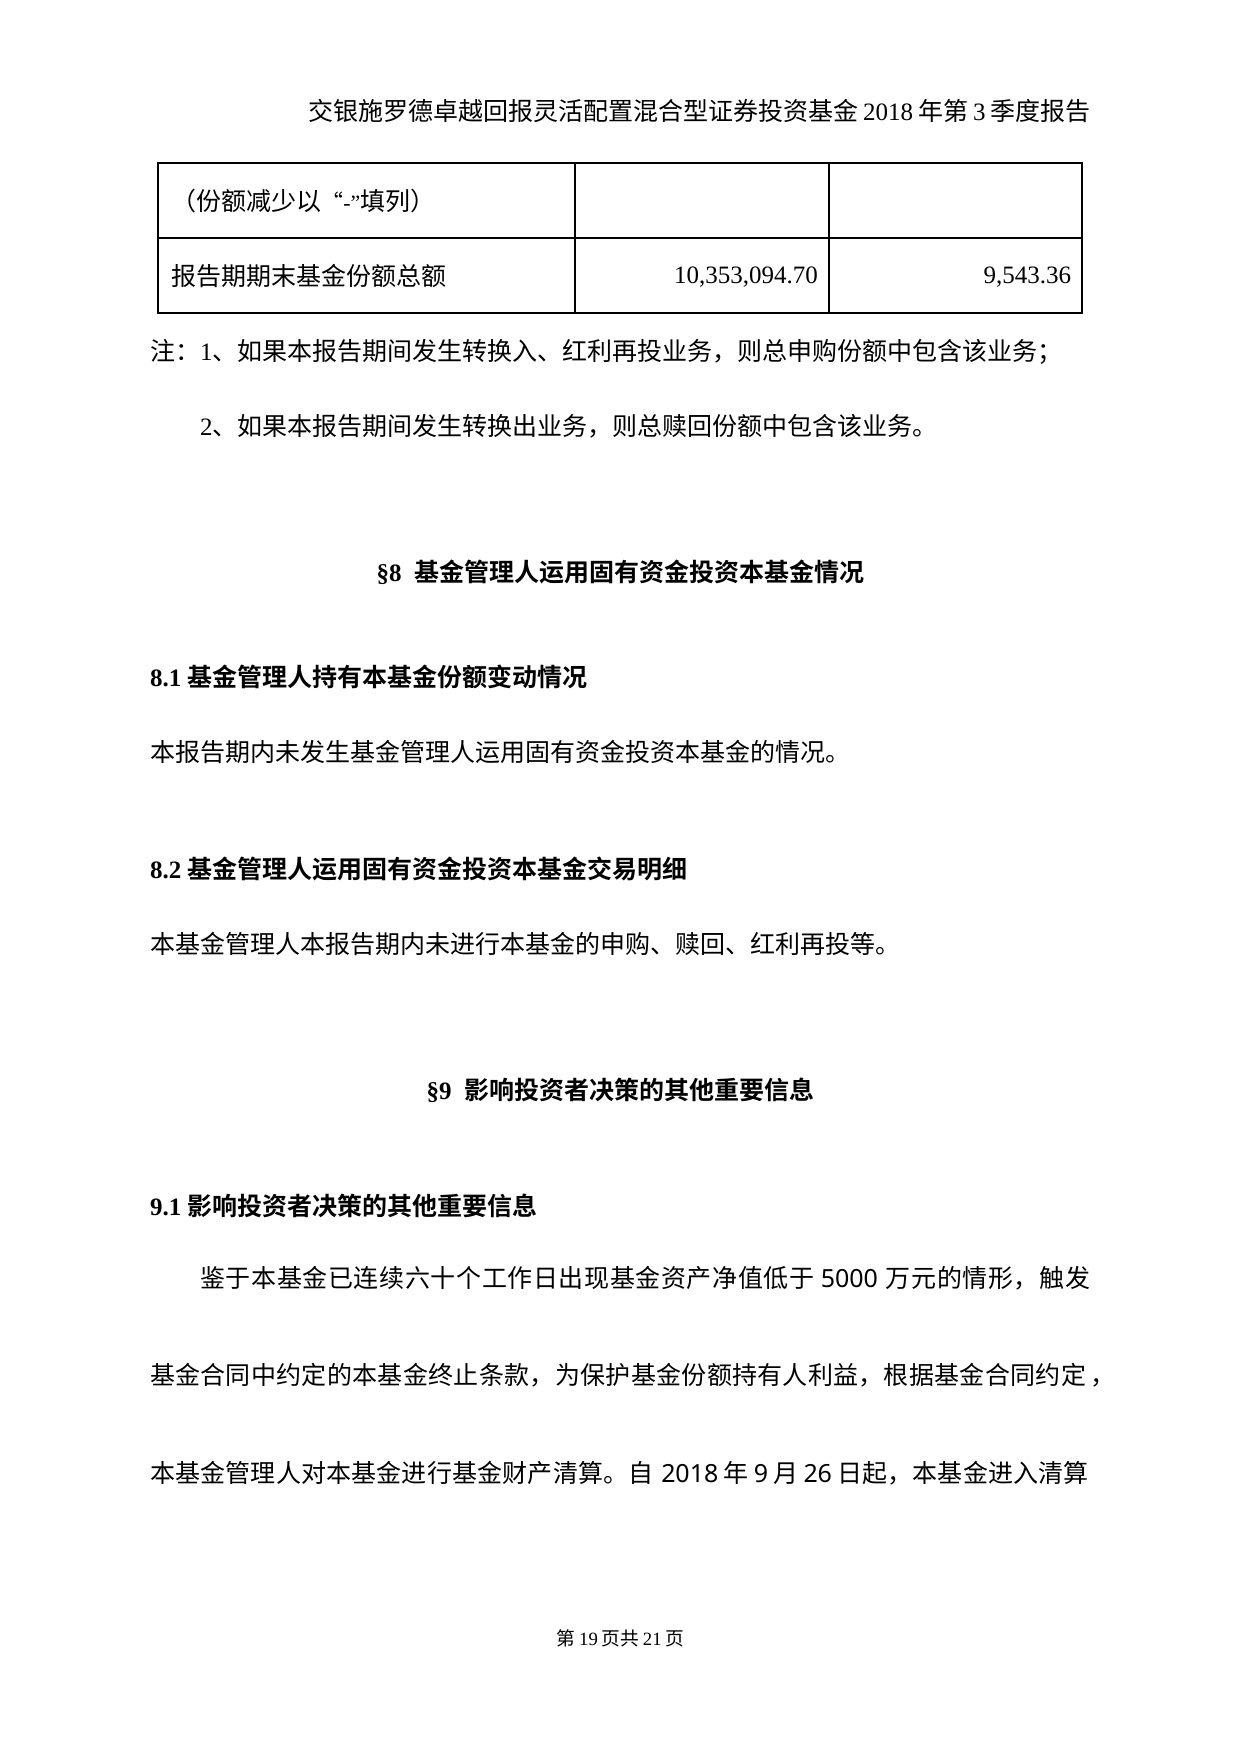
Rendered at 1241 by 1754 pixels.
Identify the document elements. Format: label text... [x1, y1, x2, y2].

subtitle §9 影响投资者决策的其他重要信息 [150, 1056, 1090, 1121]
table_cell 9,543.36 [830, 239, 1081, 312]
text 2、如果本报告期间发生转换出业务，则总赎回份额中包含该业务。 [150, 392, 1090, 457]
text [150, 1244, 1090, 1504]
table_cell - [576, 164, 828, 237]
table_cell 报告期期末基金份额总额 [159, 239, 574, 312]
text 注：1、如果本报告期间发生转换入、红利再投业务，则总申购份额中包含该业务； [150, 317, 1090, 382]
table_cell - [830, 164, 1081, 237]
text 8.1 基金管理人持有本基金份额变动情况 [150, 643, 1090, 708]
table_cell 10,353,094.70 [576, 239, 828, 312]
text 本报告期内未发生基金管理人运用固有资金投资本基金的情况。 [150, 718, 1090, 783]
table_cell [159, 164, 574, 237]
text 本基金管理人本报告期内未进行本基金的申购、赎回、红利再投等。 [150, 910, 1090, 975]
subtitle §8 基金管理人运用固有资金投资本基金情况 [150, 538, 1090, 603]
text 9.1 影响投资者决策的其他重要信息 [150, 1172, 1090, 1237]
text 8.2 基金管理人运用固有资金投资本基金交易明细 [150, 835, 1090, 900]
